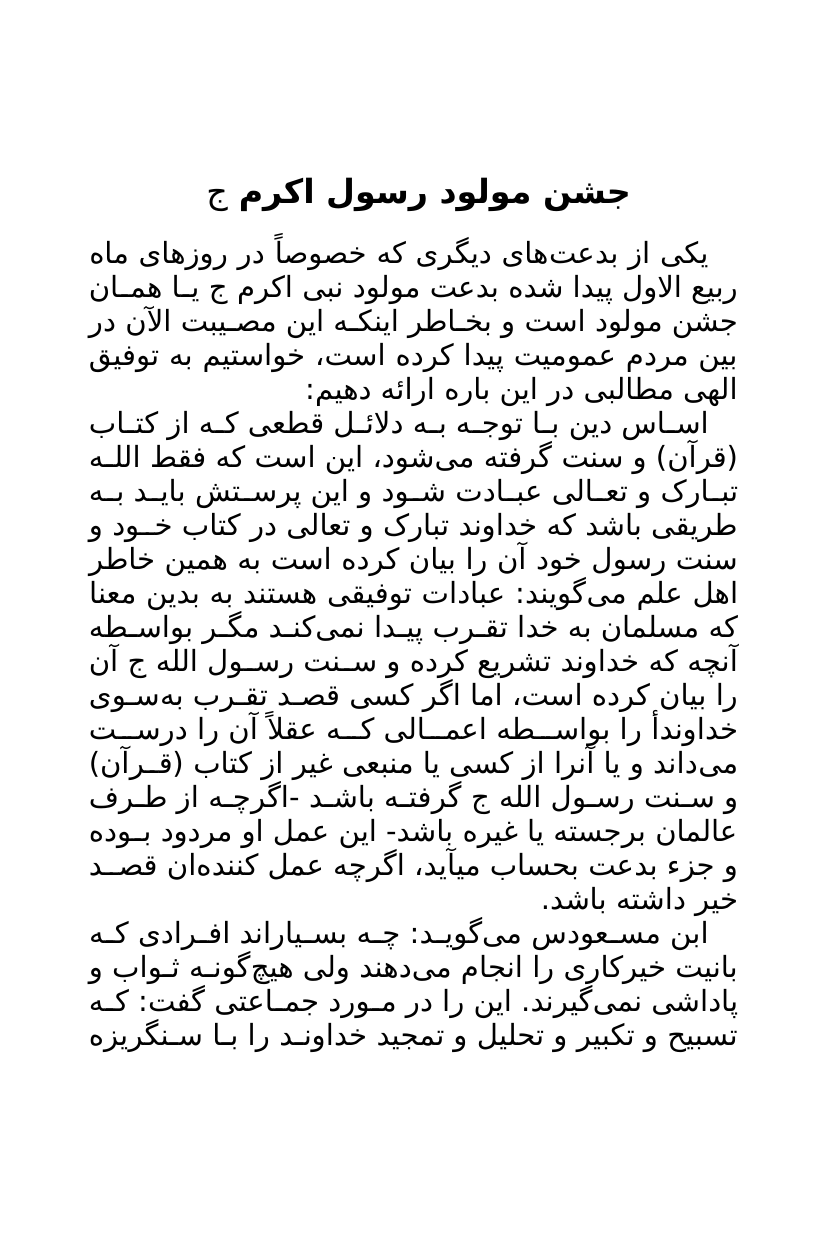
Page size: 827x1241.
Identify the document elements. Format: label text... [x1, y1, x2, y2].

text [89, 916, 738, 1052]
text اساس دین با توجه به دلائل قطعی که از کتاب (قرآن) و سنت گرفته می‌شود، این است که فقط الله تبارک و تعالی عبادت شود و این پرستش باید به طریقی باشد که خداوند تبارک و تعالی در کتاب خود و سنت رسول خود آن را بیان کرده است به همین خاطر اهل علم می‌گویند: عبادات توفیقی هستند به بدین معنا که مسلمان به خدا تقرب پیدا نمی‌کند مگر بواسطه آنچه که خداوند تشریع کرده و سنت رسول الله ج آن را بیان کرده است، اما اگر کسی قصد تقرب به‌سوی خداوندأ را بواسطه اعمالی که عقلاً آن را درست می‌داند و یا آنرا از کسی یا منبعی غیر از کتاب (قرآن) و سنت رسول الله ج گرفته باشد -اگرچه از طرف عالمان برجسته یا غیره باشد- این عمل او مردود بوده و جزء بدعت بحساب میآید، اگرچه عمل کننده‌ان قصد خیر داشته باشد. [89, 407, 738, 916]
text جشن مولود رسول اكرم ج [89, 173, 738, 212]
text یکی از بدعت‌های دیگری که خصوصاً در روزهای ماه ربیع الاول پیدا شده بدعت مولود نبی اکرم ج یا همان جشن مولود است و بخاطر اینکه این مصیبت الآن در بین مردم عمومیت پیدا کرده است، خواستیم به توفیق الهی مطالبی در این باره ارائه دهیم: [89, 237, 738, 407]
